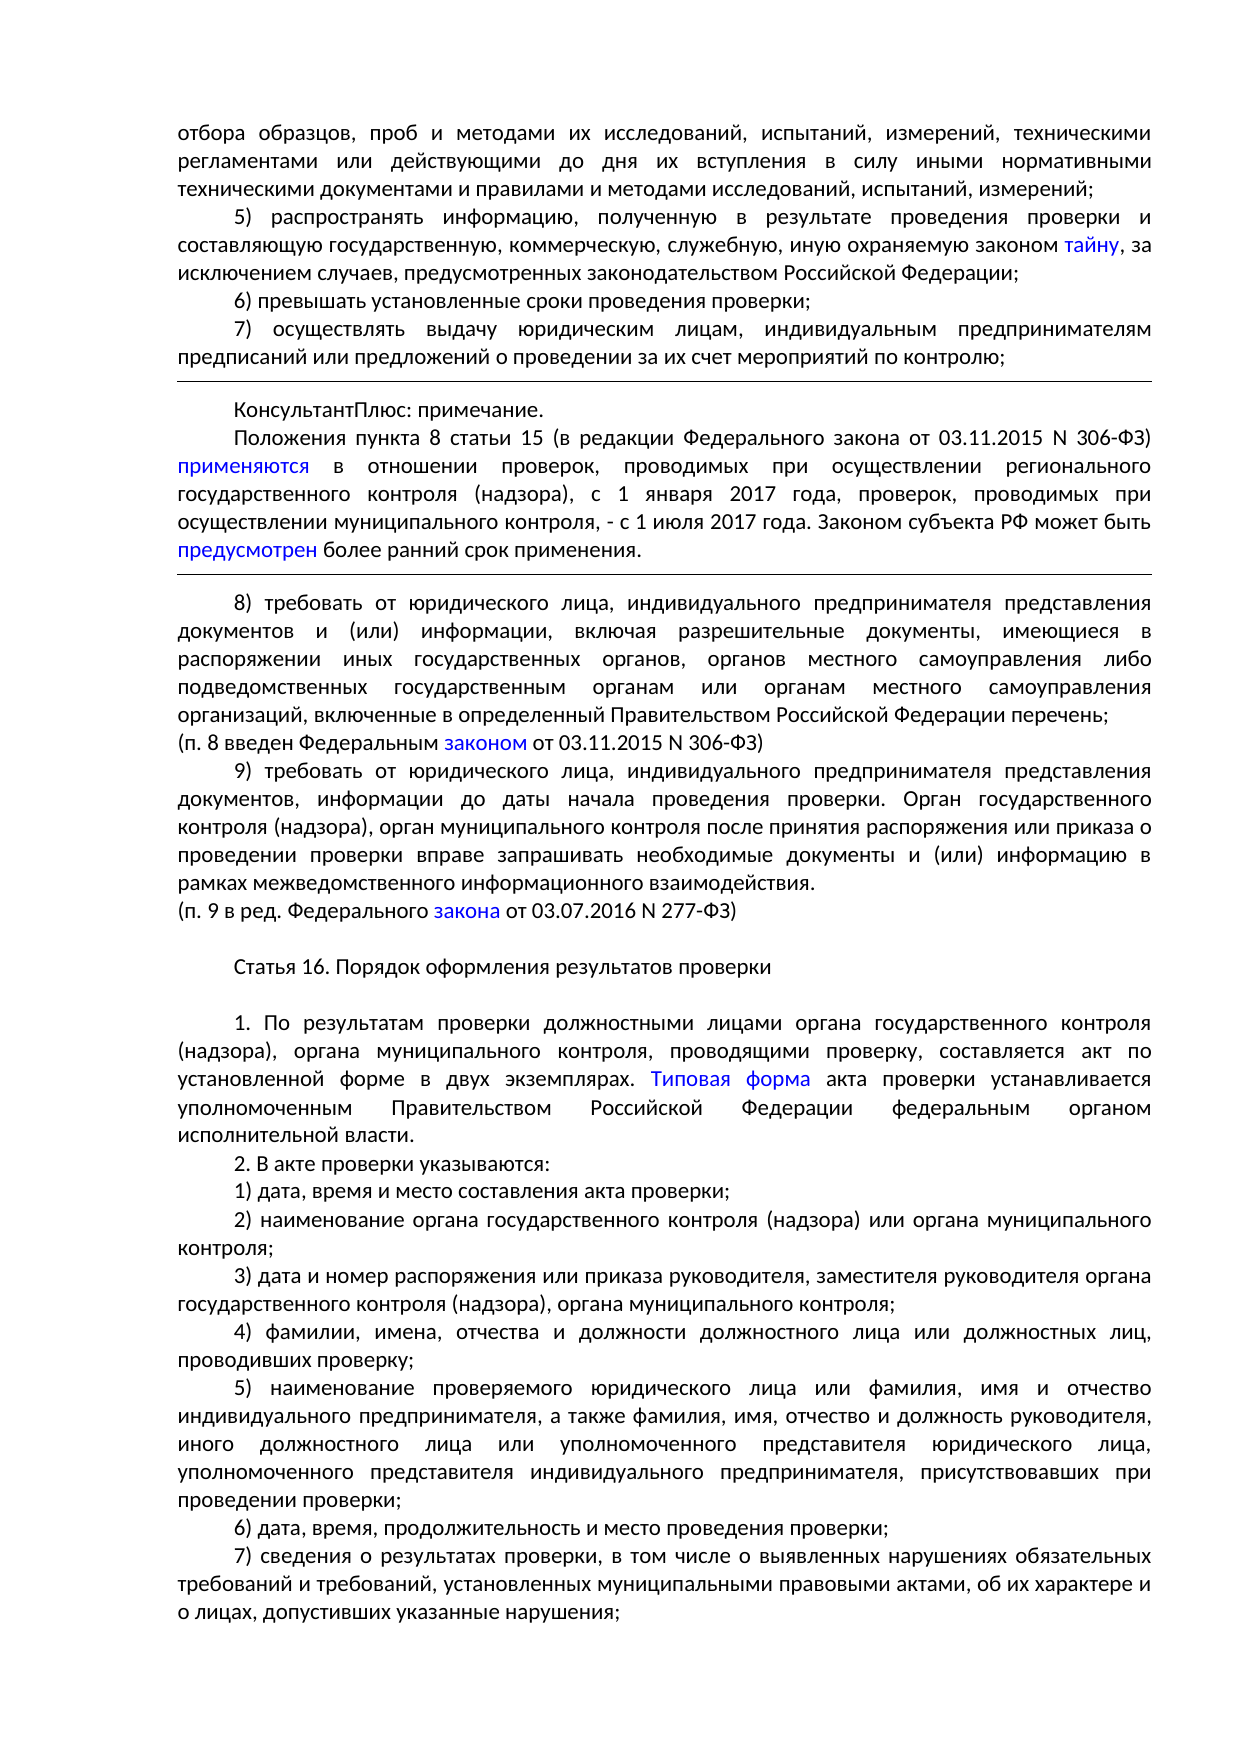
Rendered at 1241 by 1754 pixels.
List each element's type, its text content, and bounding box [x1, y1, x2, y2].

text 5) распространять информацию, полученную в результате проведения проверки и составляющую государственную, коммерческую, служебную, иную охраняемую законом тайну, за исключением случаев, предусмотренных законодательством Российской Федерации; [177, 202, 1152, 286]
text Статья 16. Порядок оформления результатов проверки [177, 952, 1152, 981]
text Положения пункта 8 статьи 15 (в редакции Федерального закона от 03.11.2015 N 306-ФЗ) применяются в отношении проверок, проводимых при осуществлении регионального государственного контроля (надзора), с 1 января 2017 года, проверок, проводимых при осуществлении муниципального контроля, - с 1 июля 2017 года. Законом субъекта РФ может быть предусмотрен более ранний срок применения. [177, 423, 1152, 563]
text 5) наименование проверяемого юридического лица или фамилия, имя и отчество индивидуального предпринимателя, а также фамилия, имя, отчество и должность руководителя, иного должностного лица или уполномоченного представителя юридического лица, уполномоченного представителя индивидуального предпринимателя, присутствовавших при проведении проверки; [177, 1373, 1152, 1513]
text 3) дата и номер распоряжения или приказа руководителя, заместителя руководителя органа государственного контроля (надзора), органа муниципального контроля; [177, 1261, 1152, 1317]
text 2) наименование органа государственного контроля (надзора) или органа муниципального контроля; [177, 1205, 1152, 1261]
text (п. 8 введен Федеральным законом от 03.11.2015 N 306-ФЗ) [177, 728, 1152, 756]
text 6) превышать установленные сроки проведения проверки; [177, 286, 1152, 314]
text 9) требовать от юридического лица, индивидуального предпринимателя представления документов, информации до даты начала проведения проверки. Орган государственного контроля (надзора), орган муниципального контроля после принятия распоряжения или приказа о проведении проверки вправе запрашивать необходимые документы и (или) информацию в рамках межведомственного информационного взаимодействия. [177, 756, 1152, 896]
text 7) сведения о результатах проверки, в том числе о выявленных нарушениях обязательных требований и требований, установленных муниципальными правовыми актами, об их характере и о лицах, допустивших указанные нарушения; [177, 1541, 1152, 1625]
text КонсультантПлюс: примечание. [177, 395, 1152, 423]
text 7) осуществлять выдачу юридическим лицам, индивидуальным предпринимателям предписаний или предложений о проведении за их счет мероприятий по контролю; [177, 314, 1152, 370]
text 6) дата, время, продолжительность и место проведения проверки; [177, 1513, 1152, 1541]
text (п. 9 в ред. Федерального закона от 03.07.2016 N 277-ФЗ) [177, 896, 1152, 924]
text 4) фамилии, имена, отчества и должности должностного лица или должностных лиц, проводивших проверку; [177, 1317, 1152, 1373]
text 8) требовать от юридического лица, индивидуального предпринимателя представления документов и (или) информации, включая разрешительные документы, имеющиеся в распоряжении иных государственных органов, органов местного самоуправления либо подведомственных государственным органам или органам местного самоуправления организаций, включенные в определенный Правительством Российской Федерации перечень; [177, 588, 1152, 728]
text 2. В акте проверки указываются: [177, 1149, 1152, 1177]
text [177, 118, 1152, 202]
text 1) дата, время и место составления акта проверки; [177, 1177, 1152, 1205]
text 1. По результатам проверки должностными лицами органа государственного контроля (надзора), органа муниципального контроля, проводящими проверку, составляется акт по установленной форме в двух экземплярах. Типовая форма акта проверки устанавливается уполномоченным Правительством Российской Федерации федеральным органом исполнительной власти. [177, 1008, 1152, 1149]
